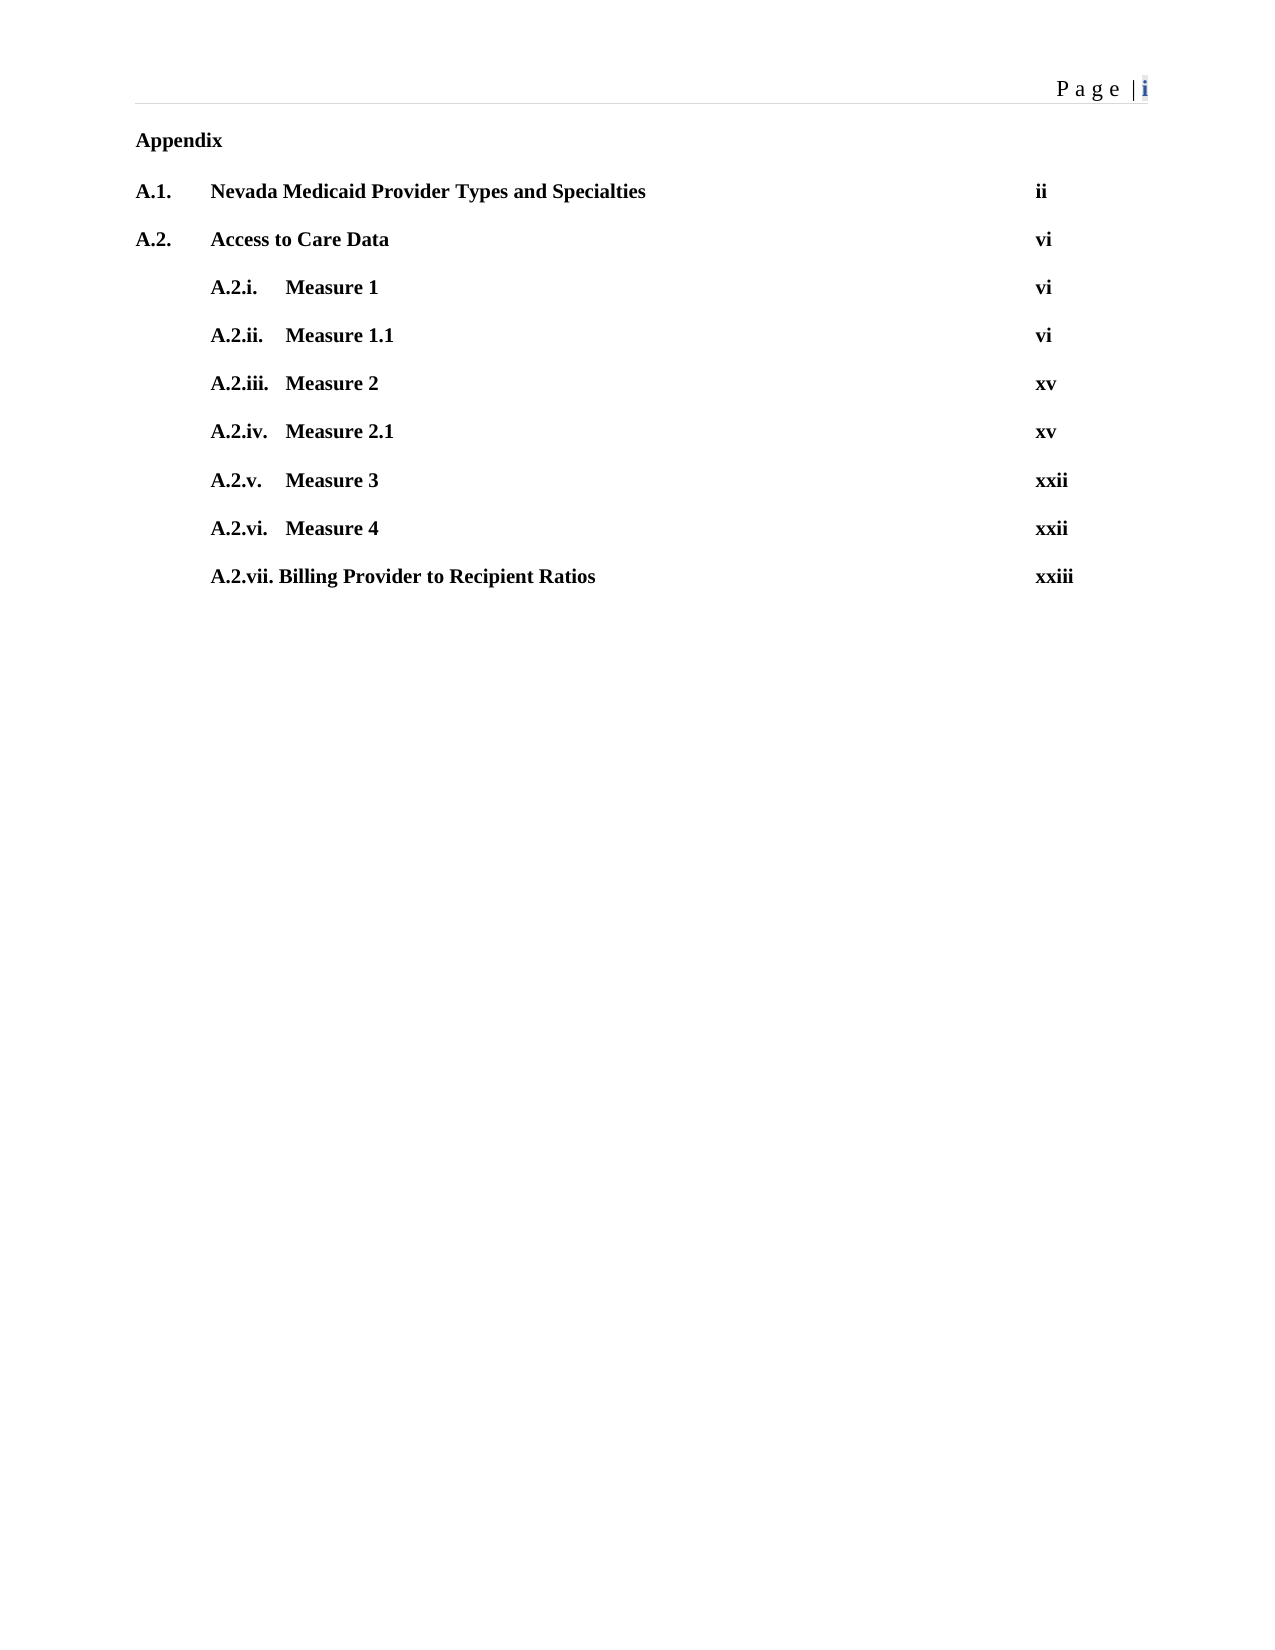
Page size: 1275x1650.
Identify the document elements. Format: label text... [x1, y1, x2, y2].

text A.2.iii. Measure 2 xv [135, 371, 1148, 395]
text A.2.ii. Measure 1.1 vi [135, 323, 1148, 347]
text A.2.i. Measure 1 vi [135, 275, 1148, 299]
text A.2.v. Measure 3 xxii [135, 468, 1148, 492]
text A.1. Nevada Medicaid Provider Types and Specialties ii [135, 179, 1148, 203]
text A.2.vii. Billing Provider to Recipient Ratios xxiii [135, 564, 1148, 588]
text A.2.iv. Measure 2.1 xv [135, 419, 1148, 443]
text A.2. Access to Care Data vi [135, 227, 1148, 251]
text Appendix [135, 128, 1148, 152]
text A.2.vi. Measure 4 xxii [135, 516, 1148, 540]
